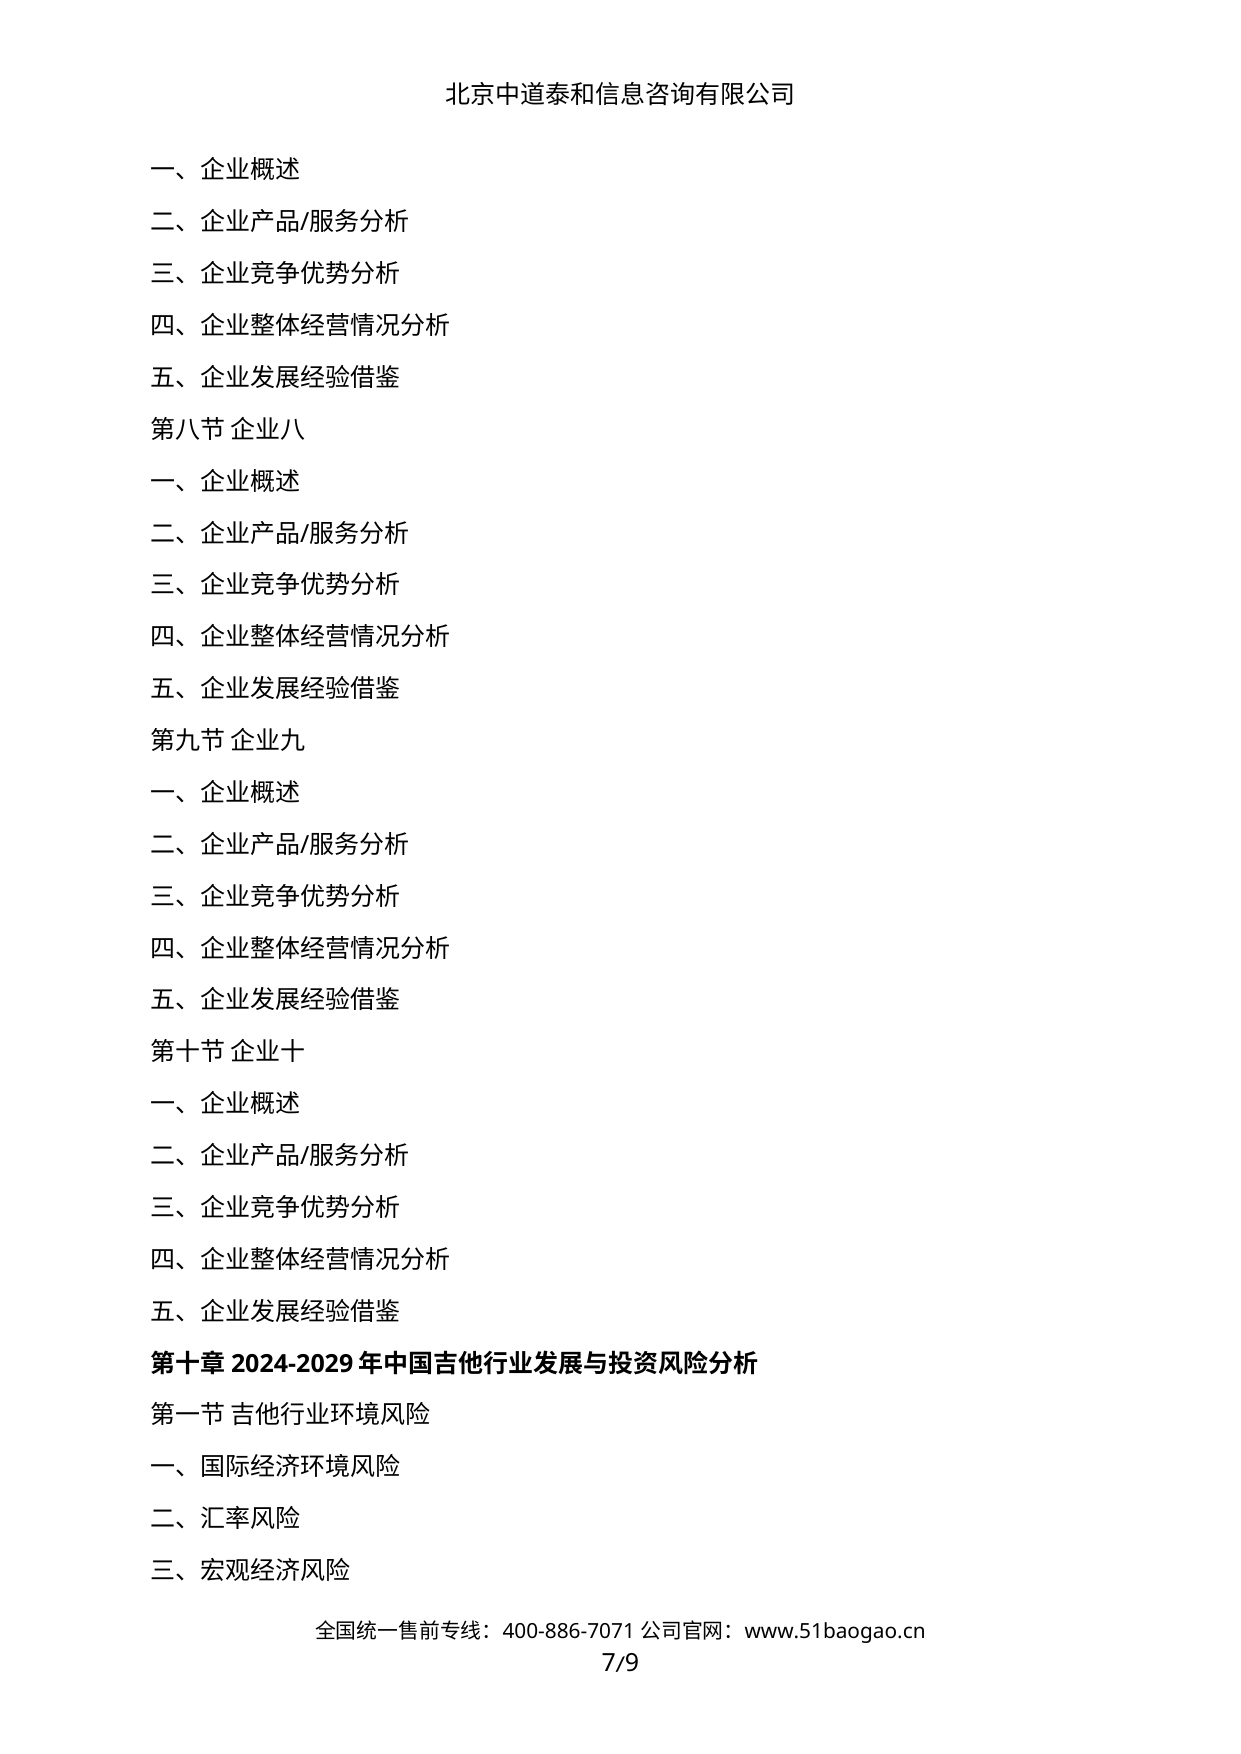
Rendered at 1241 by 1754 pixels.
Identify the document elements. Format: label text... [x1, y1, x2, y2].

text 二、企业产品/服务分析 [150, 1136, 1090, 1172]
text 四、企业整体经营情况分析 [150, 1239, 1090, 1276]
text 第一节 吉他行业环境风险 [150, 1395, 1090, 1431]
text 三、企业竞争优势分析 [150, 876, 1090, 912]
text 一、企业概述 [150, 1084, 1090, 1120]
text 三、宏观经济风险 [150, 1551, 1090, 1587]
text 二、企业产品/服务分析 [150, 824, 1090, 861]
text 三、企业竞争优势分析 [150, 565, 1090, 601]
text 第十节 企业十 [150, 1032, 1090, 1068]
text 一、企业概述 [150, 150, 1090, 186]
text 二、企业产品/服务分析 [150, 513, 1090, 549]
text 第十章 2024-2029年中国吉他行业发展与投资风险分析 [150, 1343, 1090, 1379]
text 一、企业概述 [150, 772, 1090, 809]
text 四、企业整体经营情况分析 [150, 617, 1090, 653]
text 五、企业发展经验借鉴 [150, 357, 1090, 394]
text 四、企业整体经营情况分析 [150, 306, 1090, 342]
text 二、汇率风险 [150, 1499, 1090, 1535]
text 二、企业产品/服务分析 [150, 202, 1090, 238]
text 五、企业发展经验借鉴 [150, 980, 1090, 1016]
text 第八节 企业八 [150, 409, 1090, 446]
text 四、企业整体经营情况分析 [150, 928, 1090, 964]
text 三、企业竞争优势分析 [150, 1187, 1090, 1224]
text 五、企业发展经验借鉴 [150, 1291, 1090, 1327]
text 五、企业发展经验借鉴 [150, 669, 1090, 705]
text 一、国际经济环境风险 [150, 1447, 1090, 1483]
text 一、企业概述 [150, 461, 1090, 497]
text 三、企业竞争优势分析 [150, 254, 1090, 290]
text 第九节 企业九 [150, 721, 1090, 757]
